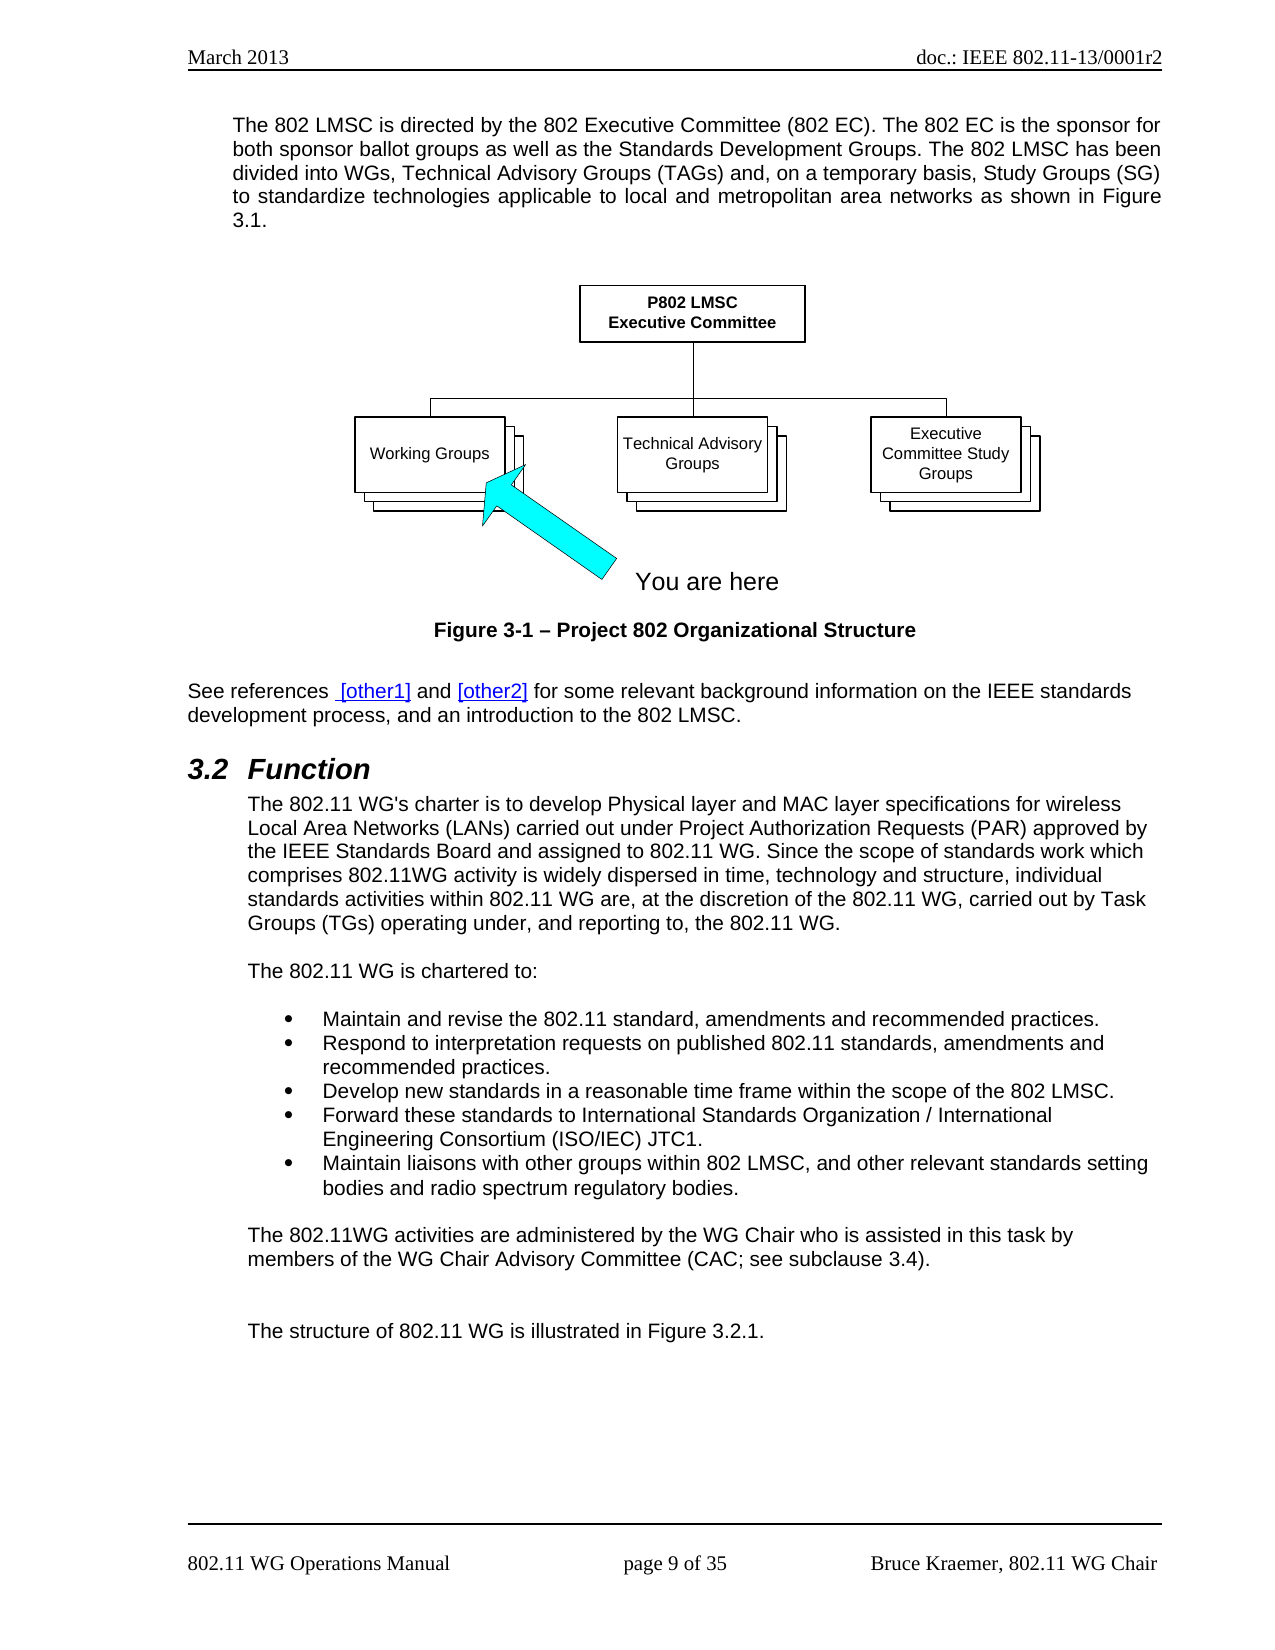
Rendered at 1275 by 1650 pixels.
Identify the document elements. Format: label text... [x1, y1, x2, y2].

text The 802.11 WG is chartered to: [247, 959, 1162, 983]
text Figure 3-1 – Project 802 Organizational Structure [187, 618, 1162, 642]
list Develop new standards in a reasonable time frame within the scope of the 802 LMSC. [285, 1079, 1162, 1103]
list Respond to interpretation requests on published 802.11 standards, amendments and recommended practices. [285, 1031, 1162, 1079]
subtitle Function [187, 752, 1162, 785]
text See references [other1] and [other2] for some relevant background information on the IEEE standards development process, and an introduction to the 802 LMSC. [187, 679, 1162, 727]
text The 802.11WG activities are administered by the WG Chair who is assisted in this task by members of the WG Chair Advisory Committee (CAC; see subclause 3.4). [247, 1223, 1162, 1271]
text The 802.11 WG's charter is to develop Physical layer and MAC layer specifications for wireless Local Area Networks (LANs) carried out under Project Authorization Requests (PAR) approved by the IEEE Standards Board and assigned to 802.11 WG. Since the scope of standards work which comprises 802.11WG activity is widely dispersed in time, technology and structure, individual standards activities within 802.11 WG are, at the discretion of the 802.11 WG, carried out by Task Groups (TGs) operating under, and reporting to, the 802.11 WG. [247, 791, 1162, 935]
text The 802 LMSC is directed by the 802 Executive Committee (802 EC). The 802 EC is the sponsor for both sponsor ballot groups as well as the Standards Development Groups. The 802 LMSC has been divided into WGs, Technical Advisory Groups (TAGs) and, on a temporary basis, Study Groups (SG) to standardize technologies applicable to local and metropolitan area networks as shown in Figure 3.1. [232, 112, 1162, 232]
list Maintain and revise the 802.11 standard, amendments and recommended practices. [285, 1007, 1162, 1031]
text The structure of 802.11 WG is illustrated in Figure 3.2.1. [247, 1319, 1162, 1343]
list Forward these standards to International Standards Organization / International Engineering Consortium (ISO/IEC) JTC1. [285, 1103, 1162, 1151]
list Maintain liaisons with other groups within 802 LMSC, and other relevant standards setting bodies and radio spectrum regulatory bodies. [285, 1151, 1162, 1199]
